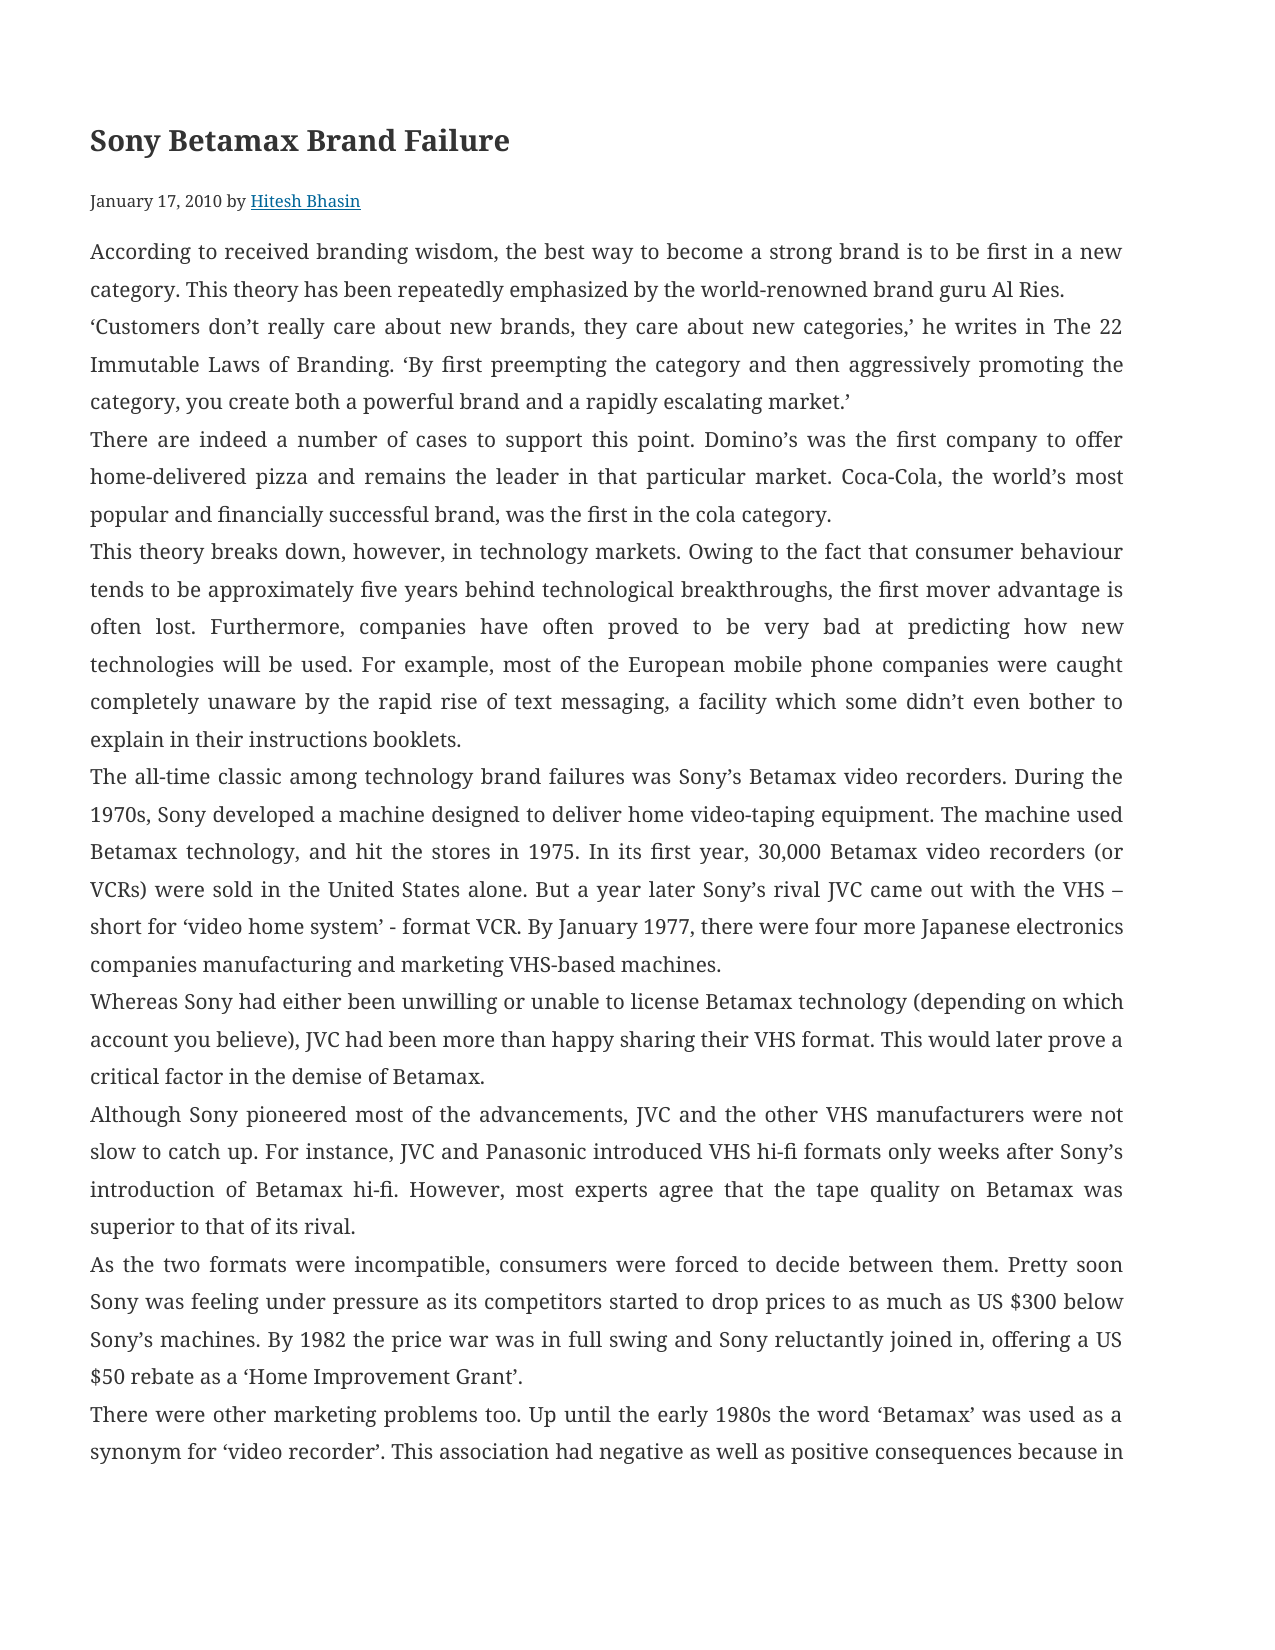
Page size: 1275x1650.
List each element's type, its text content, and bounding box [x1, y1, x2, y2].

text There are indeed a number of cases to support this point. Domino’s was the first company to offer home-delivered pizza and remains the leader in that particular market. Coca-Cola, the world’s most popular and financially successful brand, was the first in the cola category. [90, 416, 1125, 528]
text ‘Customers don’t really care about new brands, they care about new categories,’ he writes in The 22 Immutable Laws of Branding. ‘By first preempting the category and then aggressively promoting the category, you create both a powerful brand and a rapidly escalating market.’ [90, 303, 1125, 416]
text According to received branding wisdom, the best way to become a strong brand is to be first in a new category. This theory has been repeatedly emphasized by the world-renowned brand guru Al Ries. [90, 228, 1125, 303]
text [90, 1391, 1125, 1466]
text The all-time classic among technology brand failures was Sony’s Betamax video recorders. During the 1970s, Sony developed a machine designed to deliver home video-taping equipment. The machine used Betamax technology, and hit the stores in 1975. In its first year, 30,000 Betamax video recorders (or VCRs) were sold in the United States alone. But a year later Sony’s rival JVC came out with the VHS – short for ‘video home system’ - format VCR. By January 1977, there were four more Japanese electronics companies manufacturing and marketing VHS-based machines. [90, 753, 1125, 978]
text Although Sony pioneered most of the advancements, JVC and the other VHS manufacturers were not slow to catch up. For instance, JVC and Panasonic introduced VHS hi-fi formats only weeks after Sony’s introduction of Betamax hi-fi. However, most experts agree that the tape quality on Betamax was superior to that of its rival. [90, 1091, 1125, 1241]
text As the two formats were incompatible, consumers were forced to decide between them. Pretty soon Sony was feeling under pressure as its competitors started to drop prices to as much as US $300 below Sony’s machines. By 1982 the price war was in full swing and Sony reluctantly joined in, offering a US $50 rebate as a ‘Home Improvement Grant’. [90, 1241, 1125, 1391]
text Whereas Sony had either been unwilling or unable to license Betamax technology (depending on which account you believe), JVC had been more than happy sharing their VHS format. This would later prove a critical factor in the demise of Betamax. [90, 978, 1125, 1091]
text January 17, 2010 by Hitesh Bhasin [90, 175, 1125, 213]
text This theory breaks down, however, in technology markets. Owing to the fact that consumer behaviour tends to be approximately five years behind technological breakthroughs, the first mover advantage is often lost. Furthermore, companies have often proved to be very bad at predicting how new technologies will be used. For example, most of the European mobile phone companies were caught completely unaware by the rapid rise of text messaging, a facility which some didn’t even bother to explain in their instructions booklets. [90, 528, 1125, 753]
text Sony Betamax Brand Failure [90, 120, 1125, 160]
